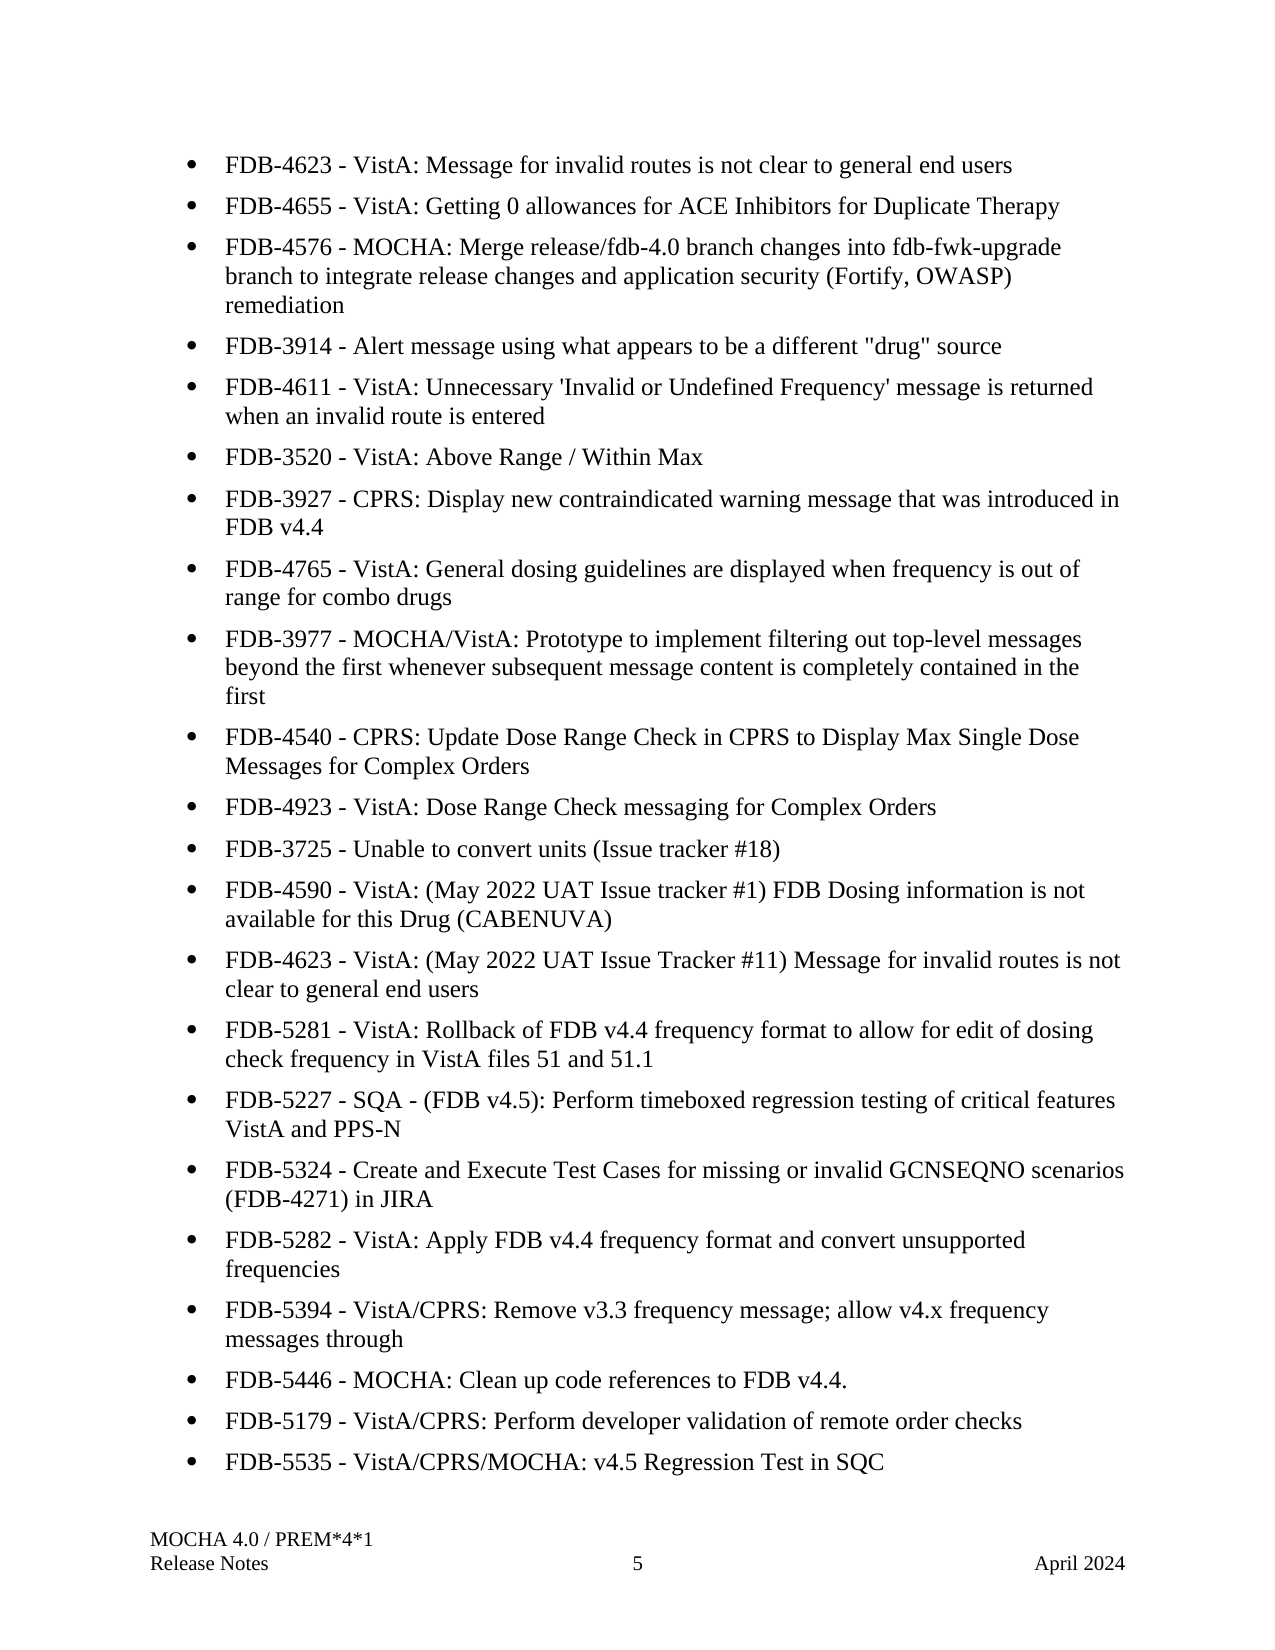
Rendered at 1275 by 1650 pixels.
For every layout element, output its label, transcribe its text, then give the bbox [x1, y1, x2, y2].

list FDB-4655 - VistA: Getting 0 allowances for ACE Inhibitors for Duplicate Therapy [187, 191, 1125, 220]
list FDB-3927 - CPRS: Display new contraindicated warning message that was introduced in FDB v4.4 [187, 484, 1125, 541]
list FDB-4623 - VistA: Message for invalid routes is not clear to general end users [187, 150, 1125, 179]
list FDB-4923 - VistA: Dose Range Check messaging for Complex Orders [187, 792, 1125, 821]
list FDB-3914 - Alert message using what appears to be a different "drug" source [187, 331, 1125, 360]
list FDB-4576 - MOCHA: Merge release/fdb-4.0 branch changes into fdb-fwk-upgrade branch to integrate release changes and application security (Fortify, OWASP) remediation [187, 232, 1125, 319]
list FDB-5179 - VistA/CPRS: Perform developer validation of remote order checks [187, 1406, 1125, 1435]
list FDB-3977 - MOCHA/VistA: Prototype to implement filtering out top-level messages beyond the first whenever subsequent message content is completely contained in the first [187, 624, 1125, 710]
list FDB-4765 - VistA: General dosing guidelines are displayed when frequency is out of range for combo drugs [187, 554, 1125, 611]
list FDB-4590 - VistA: (May 2022 UAT Issue tracker #1) FDB Dosing information is not available for this Drug (CABENUVA) [187, 875, 1125, 932]
list FDB-3520 - VistA: Above Range / Within Max [187, 442, 1125, 471]
list FDB-5535 - VistA/CPRS/MOCHA: v4.5 Regression Test in SQC [187, 1447, 1125, 1476]
list FDB-5282 - VistA: Apply FDB v4.4 frequency format and convert unsupported frequencies [187, 1225, 1125, 1282]
list FDB-5446 - MOCHA: Clean up code references to FDB v4.4. [187, 1365, 1125, 1394]
list FDB-5281 - VistA: Rollback of FDB v4.4 frequency format to allow for edit of dosing check frequency in VistA files 51 and 51.1 [187, 1015, 1125, 1072]
list FDB-4540 - CPRS: Update Dose Range Check in CPRS to Display Max Single Dose Messages for Complex Orders [187, 722, 1125, 780]
list FDB-4623 - VistA: (May 2022 UAT Issue Tracker #11) Message for invalid routes is not clear to general end users [187, 945, 1125, 1002]
list FDB-4611 - VistA: Unnecessary 'Invalid or Undefined Frequency' message is returned when an invalid route is entered [187, 372, 1125, 430]
list FDB-5394 - VistA/CPRS: Remove v3.3 frequency message; allow v4.x frequency messages through [187, 1295, 1125, 1352]
list FDB-5324 - Create and Execute Test Cases for missing or invalid GCNSEQNO scenarios (FDB-4271) in JIRA [187, 1155, 1125, 1212]
list FDB-3725 - Unable to convert units (Issue tracker #18) [187, 834, 1125, 862]
list FDB-5227 - SQA - (FDB v4.5): Perform timeboxed regression testing of critical features VistA and PPS-N [187, 1085, 1125, 1142]
